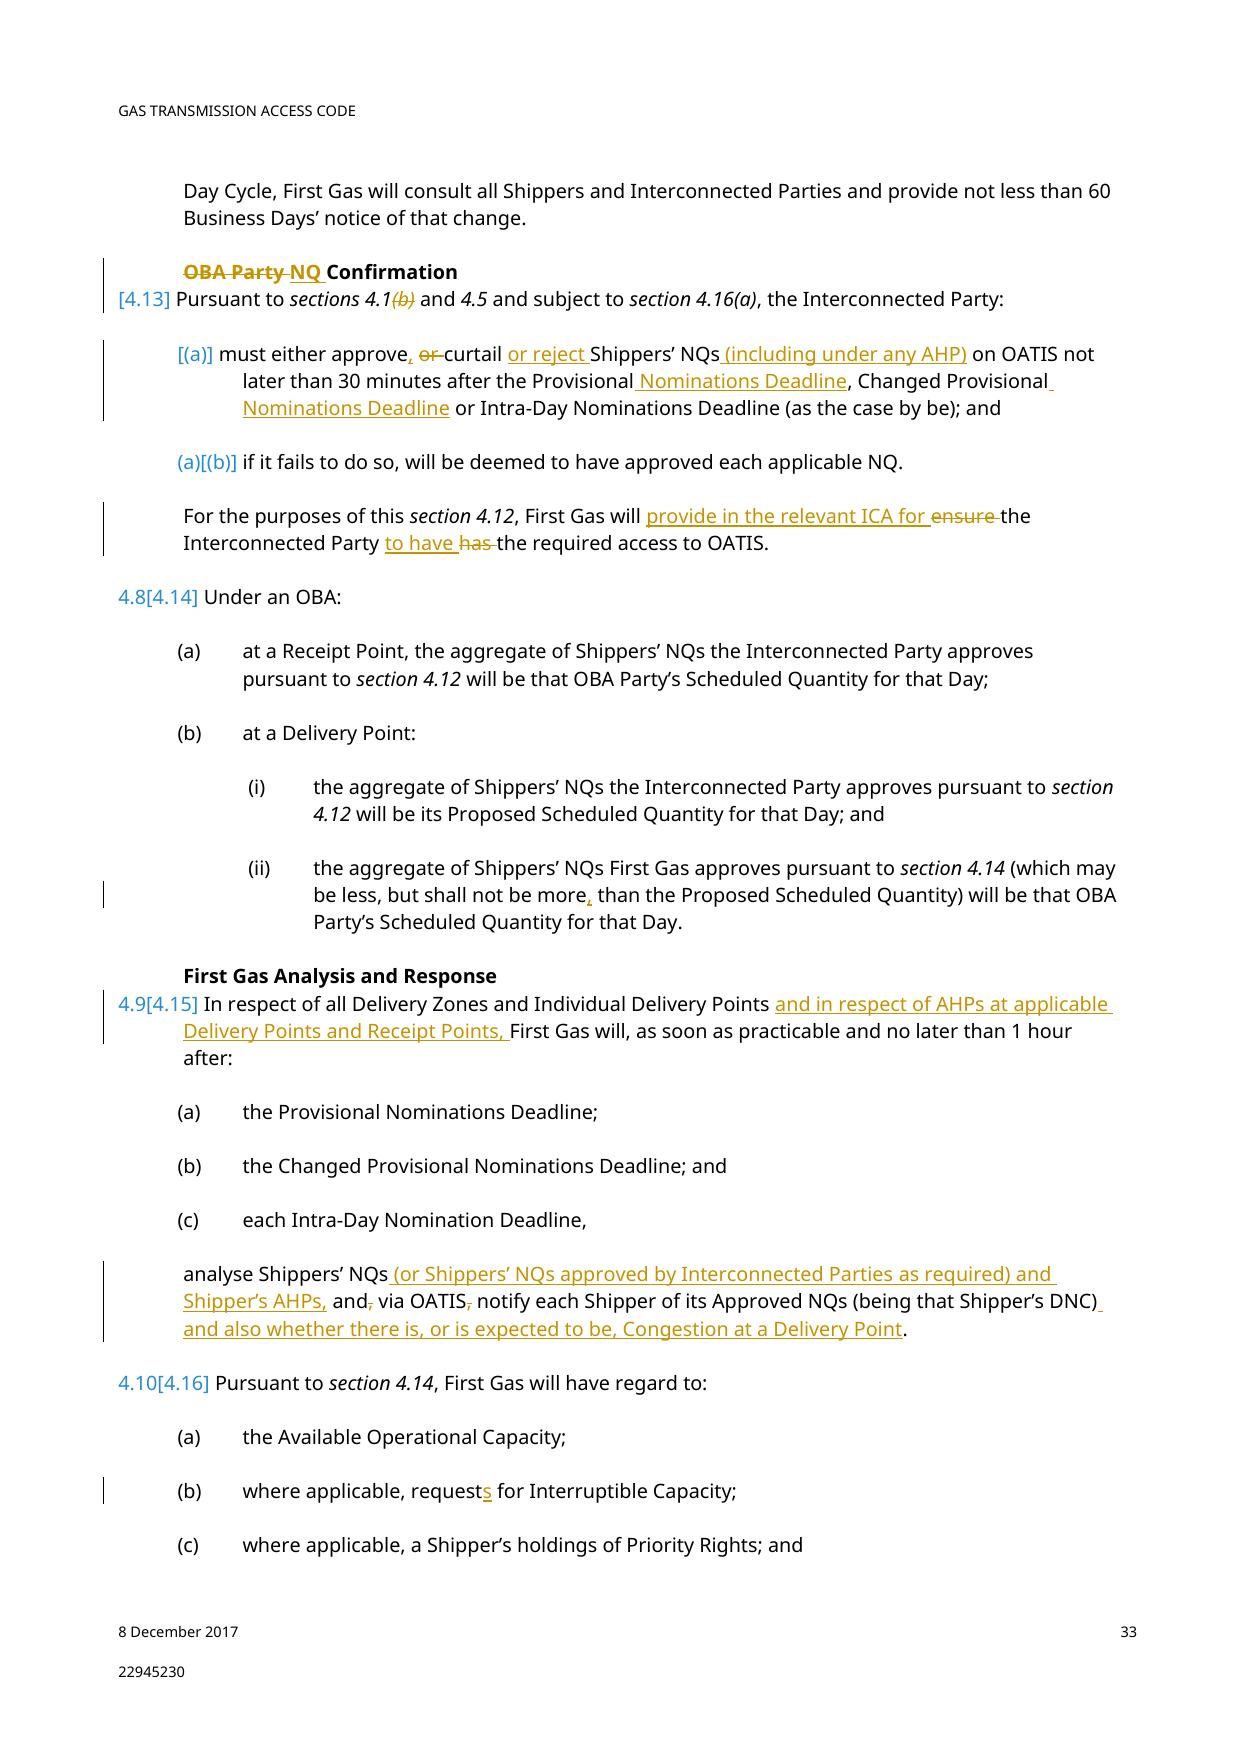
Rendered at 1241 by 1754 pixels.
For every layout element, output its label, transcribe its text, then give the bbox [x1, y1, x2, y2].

list each Intra-Day Nomination Deadline, [177, 1206, 1122, 1233]
list the Available Operational Capacity; [177, 1423, 1122, 1450]
list the Provisional Nominations Deadline; [177, 1098, 1122, 1125]
list if it fails to do so, will be deemed to have approved each applicable NQ. [177, 448, 1122, 475]
list the aggregate of Shippers’ NQs First Gas approves pursuant to section 4.14 (which may be less, but shall not be more than the Proposed Scheduled Quantity) will be that OBA Party’s Scheduled Quantity for that Day. [248, 854, 1122, 936]
list at a Delivery Point: [177, 719, 1122, 746]
list must either approve curtail Shippers’ NQs on OATIS not later than 30 minutes after the Provisional, Changed Provisional or Intra-Day Nominations Deadline (as the case by be); and [177, 340, 1122, 421]
text analyse Shippers’ NQs and via OATIS notify each Shipper of its Approved NQs (being that Shipper’s DNC). [183, 1261, 1122, 1342]
list Under an OBA: [118, 583, 1122, 611]
text For the purposes of this section 4.12, First Gas will the Interconnected Party the required access to OATIS. [183, 502, 1122, 556]
list at a Receipt Point, the aggregate of Shippers’ NQs the Interconnected Party approves pursuant to section 4.12 will be that OBA Party’s Scheduled Quantity for that Day; [177, 638, 1122, 692]
list In respect of all Delivery Zones and Individual Delivery Points First Gas will, as soon as practicable and no later than 1 hour after: [118, 990, 1122, 1071]
list Pursuant to sections 4.1 and 4.5 and subject to section 4.16(a), the Interconnected Party: [118, 286, 1122, 313]
list where applicable, request for Interruptible Capacity; [177, 1477, 1122, 1504]
subtitle First Gas Analysis and Response [183, 963, 1122, 990]
list where applicable, a Shipper’s holdings of Priority Rights; and [177, 1531, 1122, 1558]
list the Changed Provisional Nominations Deadline; and [177, 1152, 1122, 1179]
list the aggregate of Shippers’ NQs the Interconnected Party approves pursuant to section 4.12 will be its Proposed Scheduled Quantity for that Day; and [248, 773, 1122, 827]
subtitle Confirmation [183, 258, 1122, 286]
list Pursuant to section 4.14, First Gas will have regard to: [118, 1369, 1122, 1396]
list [118, 177, 1122, 231]
